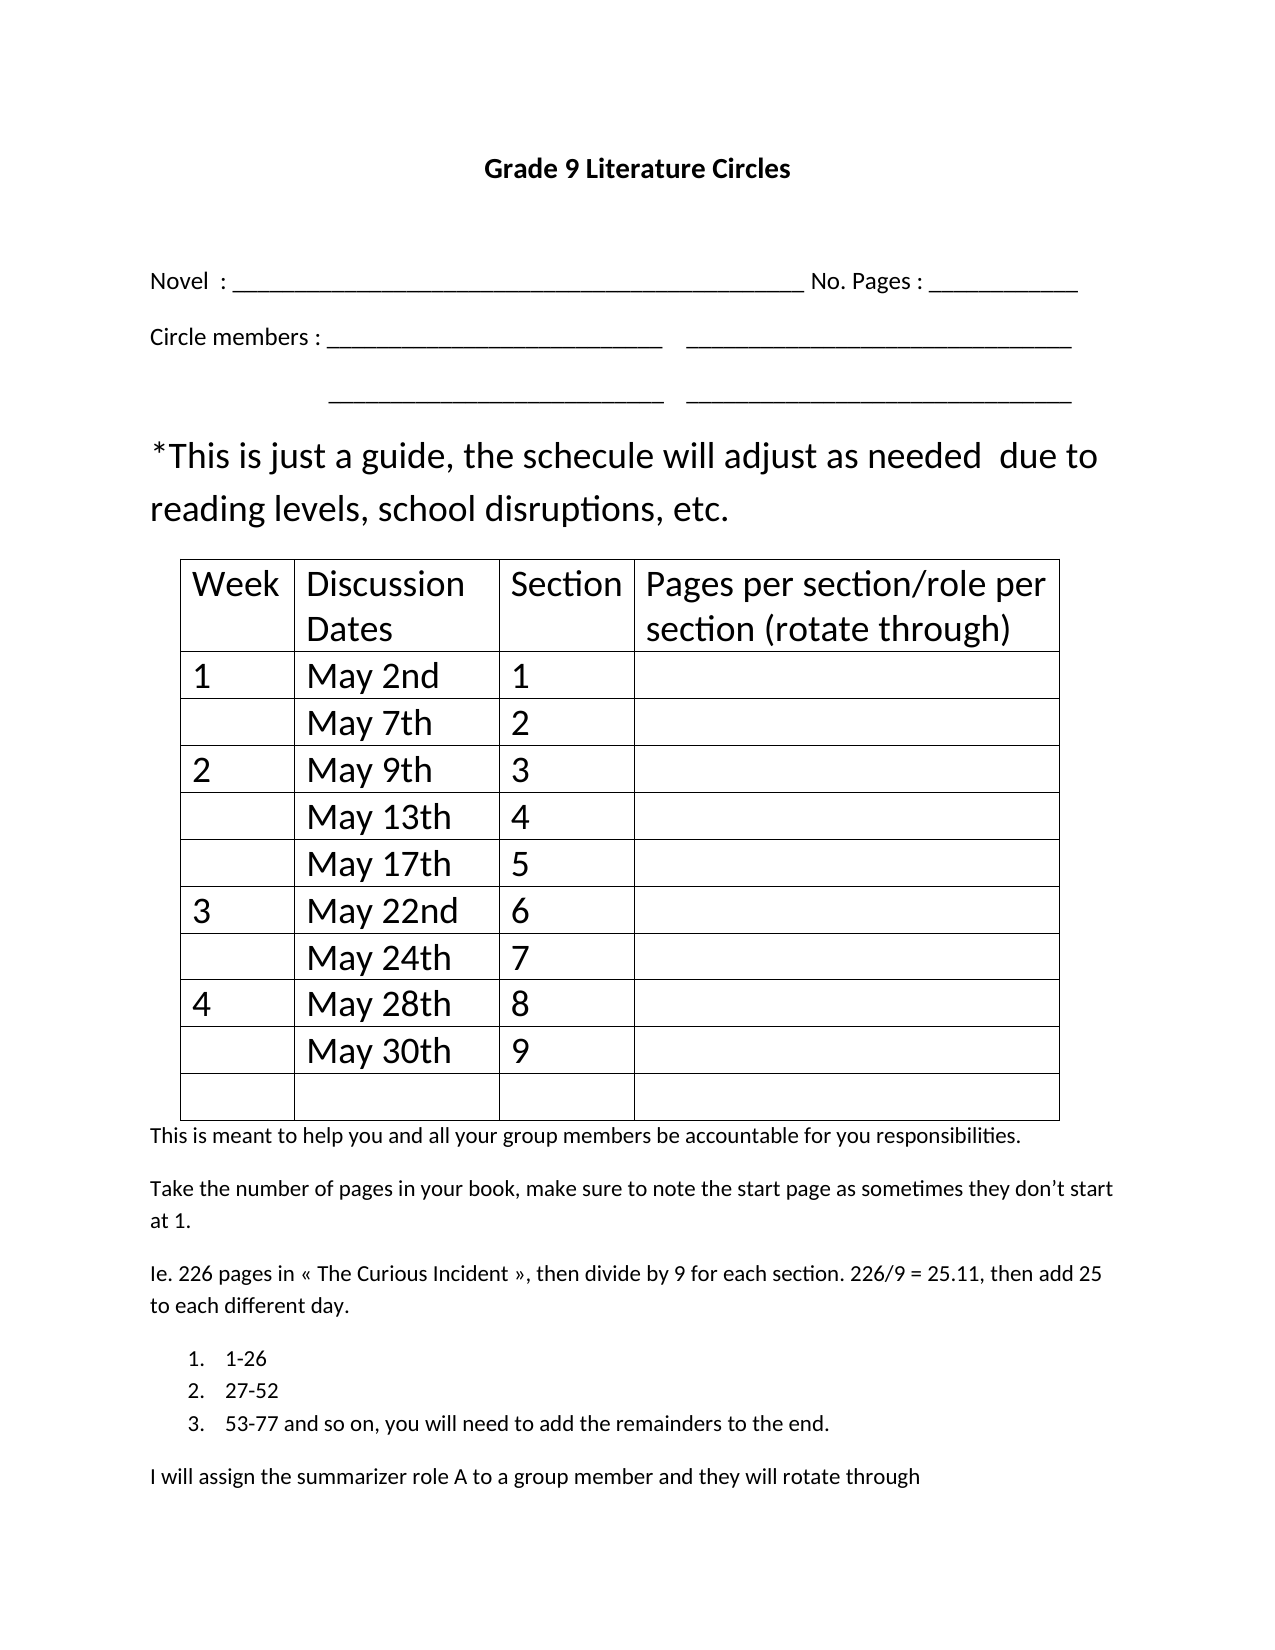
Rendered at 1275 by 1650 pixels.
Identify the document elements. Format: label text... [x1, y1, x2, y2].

table_cell 8 [500, 980, 634, 1026]
table_cell May 17th [295, 840, 499, 886]
text ___________________________ _______________________________ [150, 376, 1125, 407]
table_cell [181, 934, 294, 979]
text I will assign the summarizer role A to a group member and they will rotate through [150, 1462, 1125, 1490]
table_cell May 7th [295, 699, 499, 745]
table_cell [500, 1074, 634, 1120]
table_cell 5 [500, 840, 634, 886]
table_cell 4 [181, 980, 294, 1026]
table_cell 3 [181, 887, 294, 932]
table_cell [635, 980, 1059, 1026]
text *This is just a guide, the schecule will adjust as needed due to reading levels, school disruptions, etc. [150, 432, 1125, 531]
table_cell 1 [181, 652, 294, 698]
table_cell 3 [500, 746, 634, 792]
table_cell [181, 1027, 294, 1073]
text Ie. 226 pages in « The Curious Incident », then divide by 9 for each section. 226/9 = 25.11, then add 25 to each different day. [150, 1259, 1125, 1319]
table_cell May 24th [295, 934, 499, 979]
table_cell May 28th [295, 980, 499, 1026]
table_cell [635, 699, 1059, 745]
table_cell [635, 1027, 1059, 1073]
table_cell 6 [500, 887, 634, 932]
text Grade 9 Literature Circles [150, 150, 1125, 186]
table_cell May 22nd [295, 887, 499, 932]
table_cell 2 [500, 699, 634, 745]
table_cell [635, 746, 1059, 792]
table_cell [635, 887, 1059, 932]
table_cell 4 [500, 793, 634, 839]
table_cell [635, 793, 1059, 839]
table_cell [181, 793, 294, 839]
table_cell [635, 840, 1059, 886]
table_cell 7 [500, 934, 634, 979]
table_cell 1 [500, 652, 634, 698]
table_cell 9 [500, 1027, 634, 1073]
text This is meant to help you and all your group members be accountable for you responsibilities. [150, 1121, 1125, 1149]
table_cell May 2nd [295, 652, 499, 698]
table_cell [635, 934, 1059, 979]
list 1-26 [187, 1344, 1125, 1372]
text Novel : ______________________________________________ No. Pages : ____________ [150, 265, 1125, 295]
table_cell [181, 699, 294, 745]
list 53-77 and so on, you will need to add the remainders to the end. [187, 1409, 1125, 1437]
list 27-52 [187, 1377, 1125, 1405]
table_header Week [181, 560, 294, 651]
table_cell 2 [181, 746, 294, 792]
table_cell [181, 1074, 294, 1120]
table_header Discussion Dates [295, 560, 499, 651]
table_cell [635, 1074, 1059, 1120]
table_cell May 9th [295, 746, 499, 792]
table_header Section [500, 560, 634, 651]
table_cell [181, 840, 294, 886]
table_header Pages per section/role per section (rotate through) [635, 560, 1059, 651]
table_cell [635, 652, 1059, 698]
text Circle members : ___________________________ _______________________________ [150, 321, 1125, 351]
table_cell May 30th [295, 1027, 499, 1073]
table_cell [295, 1074, 499, 1120]
table_cell May 13th [295, 793, 499, 839]
text Take the number of pages in your book, make sure to note the start page as sometimes they don’t start at 1. [150, 1174, 1125, 1234]
